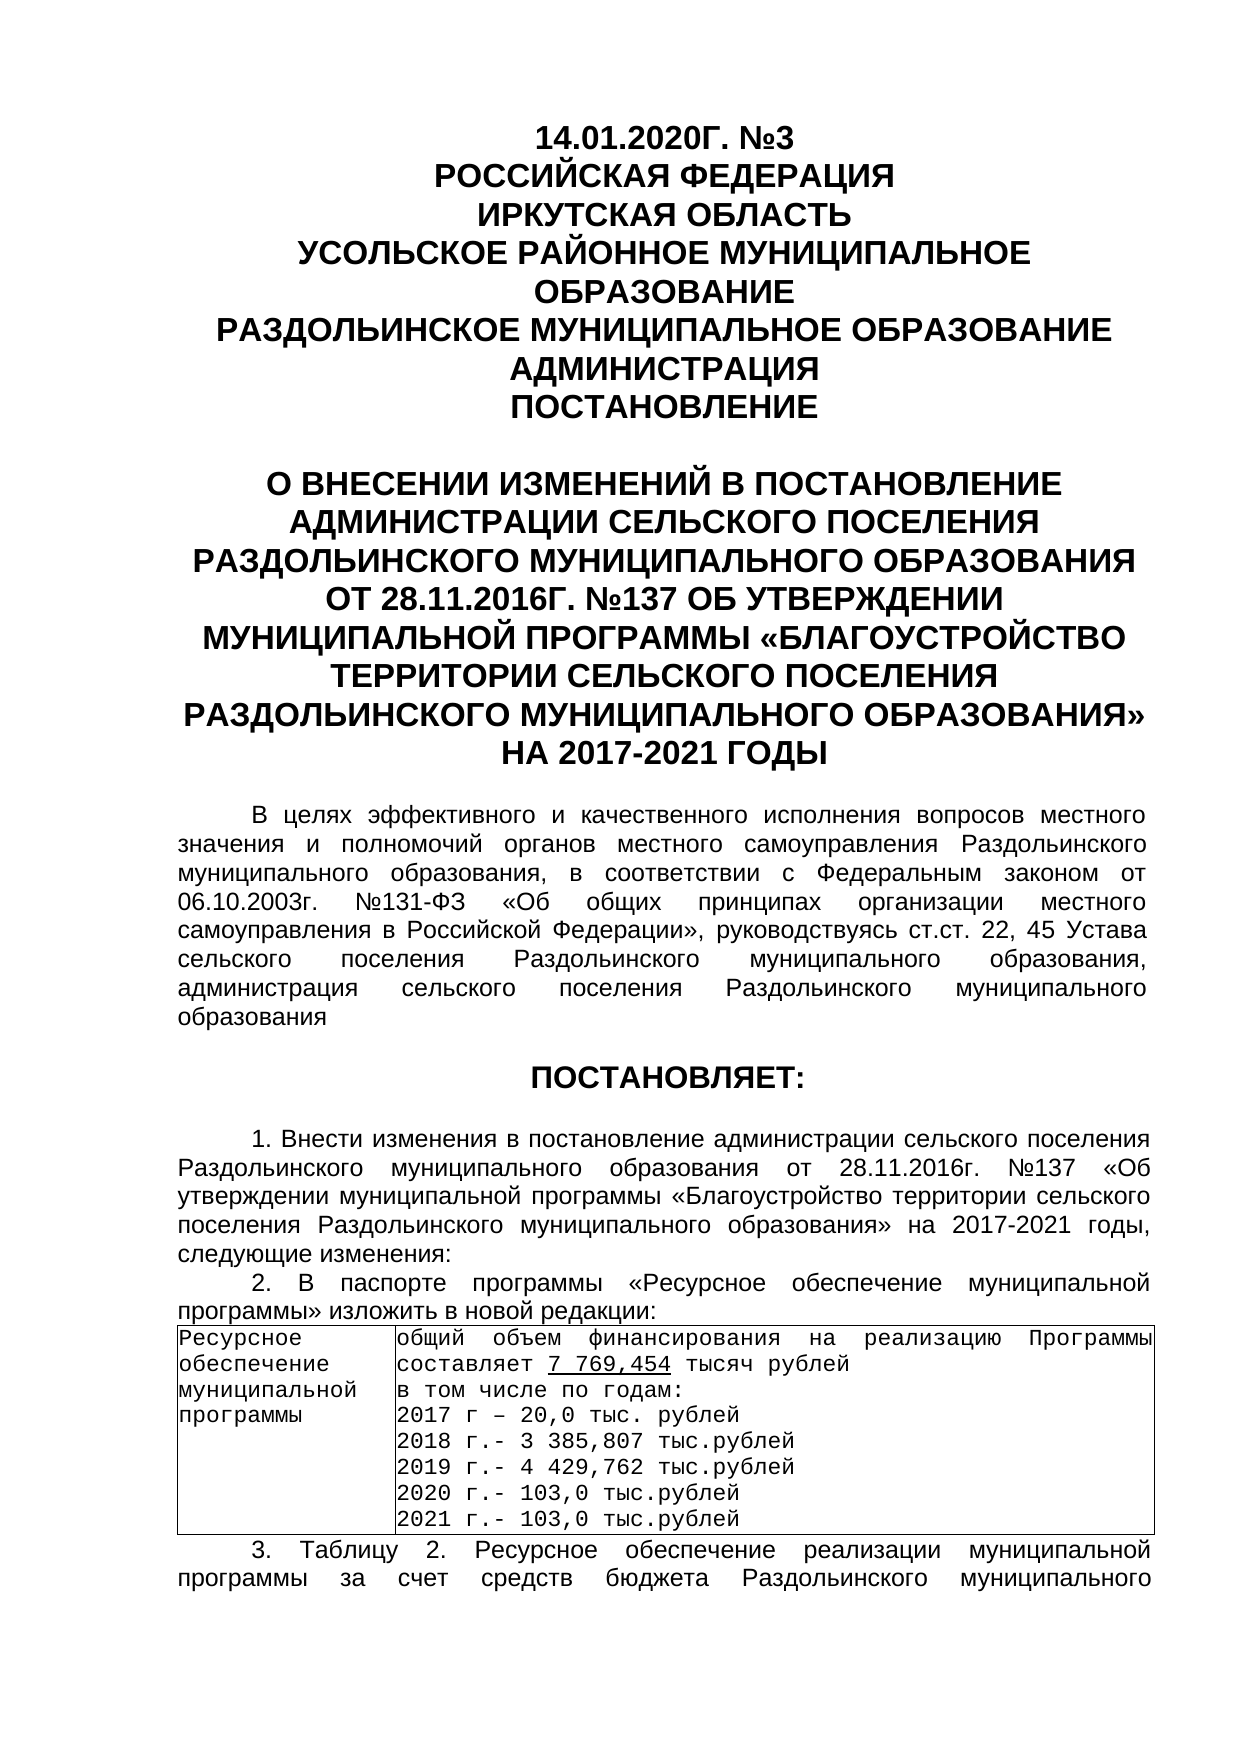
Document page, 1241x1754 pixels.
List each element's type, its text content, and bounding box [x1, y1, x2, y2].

text 1. Внести изменения в постановление администрации сельского поселения Раздольинского муниципального образования от 28.11.2016г. №137 «Об утверждении муниципальной программы «Благоустройство территории сельского поселения Раздольинского муниципального образования» на 2017-2021 годы, следующие изменения: [177, 1124, 1152, 1267]
text РАЗДОЛЬИНСКОГО МУНИЦИПАЛЬНОГО ОБРАЗОВАНИЯ» НА 2017-2021 ГОДЫ [177, 695, 1152, 772]
text АДМИНИСТРАЦИЯ [177, 349, 1152, 387]
text УСОЛЬСКОЕ РАЙОННОЕ МУНИЦИПАЛЬНОЕ ОБРАЗОВАНИЕ [177, 233, 1152, 310]
text ПОСТАНОВЛЯЕТ: [177, 1059, 1152, 1095]
text РАЗДОЛЬИНСКОЕ МУНИЦИПАЛЬНОЕ ОБРАЗОВАНИЕ [177, 310, 1152, 349]
text МУНИЦИПАЛЬНОЙ ПРОГРАММЫ «БЛАГОУСТРОЙСТВО ТЕРРИТОРИИ СЕЛЬСКОГО ПОСЕЛЕНИЯ [177, 618, 1152, 695]
text 2. В паспорте программы «Ресурсное обеспечение муниципальной программы» изложить в новой редакции: [177, 1267, 1152, 1325]
text РОССИЙСКАЯ ФЕДЕРАЦИЯ [177, 157, 1152, 195]
table_header общий объем финансирования на реализацию Программы составляет 7 769,454 тысяч рублей в том числе по годам: 2017 г – 20,0 тыс. рублей 2018 г.- 3 385,807 тыс.рублей 2019 г.- 4 429,762 тыс.рублей 2020 г.- 103,0 тыс.рублей 2021 г.- 103,0 тыс.рублей [396, 1326, 1154, 1533]
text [177, 1535, 1152, 1592]
table_header Ресурсное обеспечение муниципальной программы [178, 1326, 395, 1533]
text ИРКУТСКАЯ ОБЛАСТЬ [177, 195, 1152, 233]
text В целях эффективного и качественного исполнения вопросов местного значения и полномочий органов местного самоуправления Раздольинского муниципального образования, в соответствии с Федеральным законом от 06.10.2003г. №131-ФЗ «Об общих принципах организации местного самоуправления в Российской Федерации», руководствуясь ст.ст. 22, 45 Устава сельского поселения Раздольинского муниципального образования, администрация сельского поселения Раздольинского муниципального образования [177, 800, 1147, 1030]
text О ВНЕСЕНИИ ИЗМЕНЕНИЙ В ПОСТАНОВЛЕНИЕ [177, 464, 1152, 502]
text АДМИНИСТРАЦИИ СЕЛЬСКОГО ПОСЕЛЕНИЯ [177, 502, 1152, 541]
text 14.01.2020г. №3 [177, 118, 1152, 157]
text РАЗДОЛЬИНСКОГО МУНИЦИПАЛЬНОГО ОБРАЗОВАНИЯ ОТ 28.11.2016Г. №137 ОБ УТВЕРЖДЕНИИ [177, 541, 1152, 618]
text ПОСТАНОВЛЕНИЕ [177, 387, 1152, 426]
